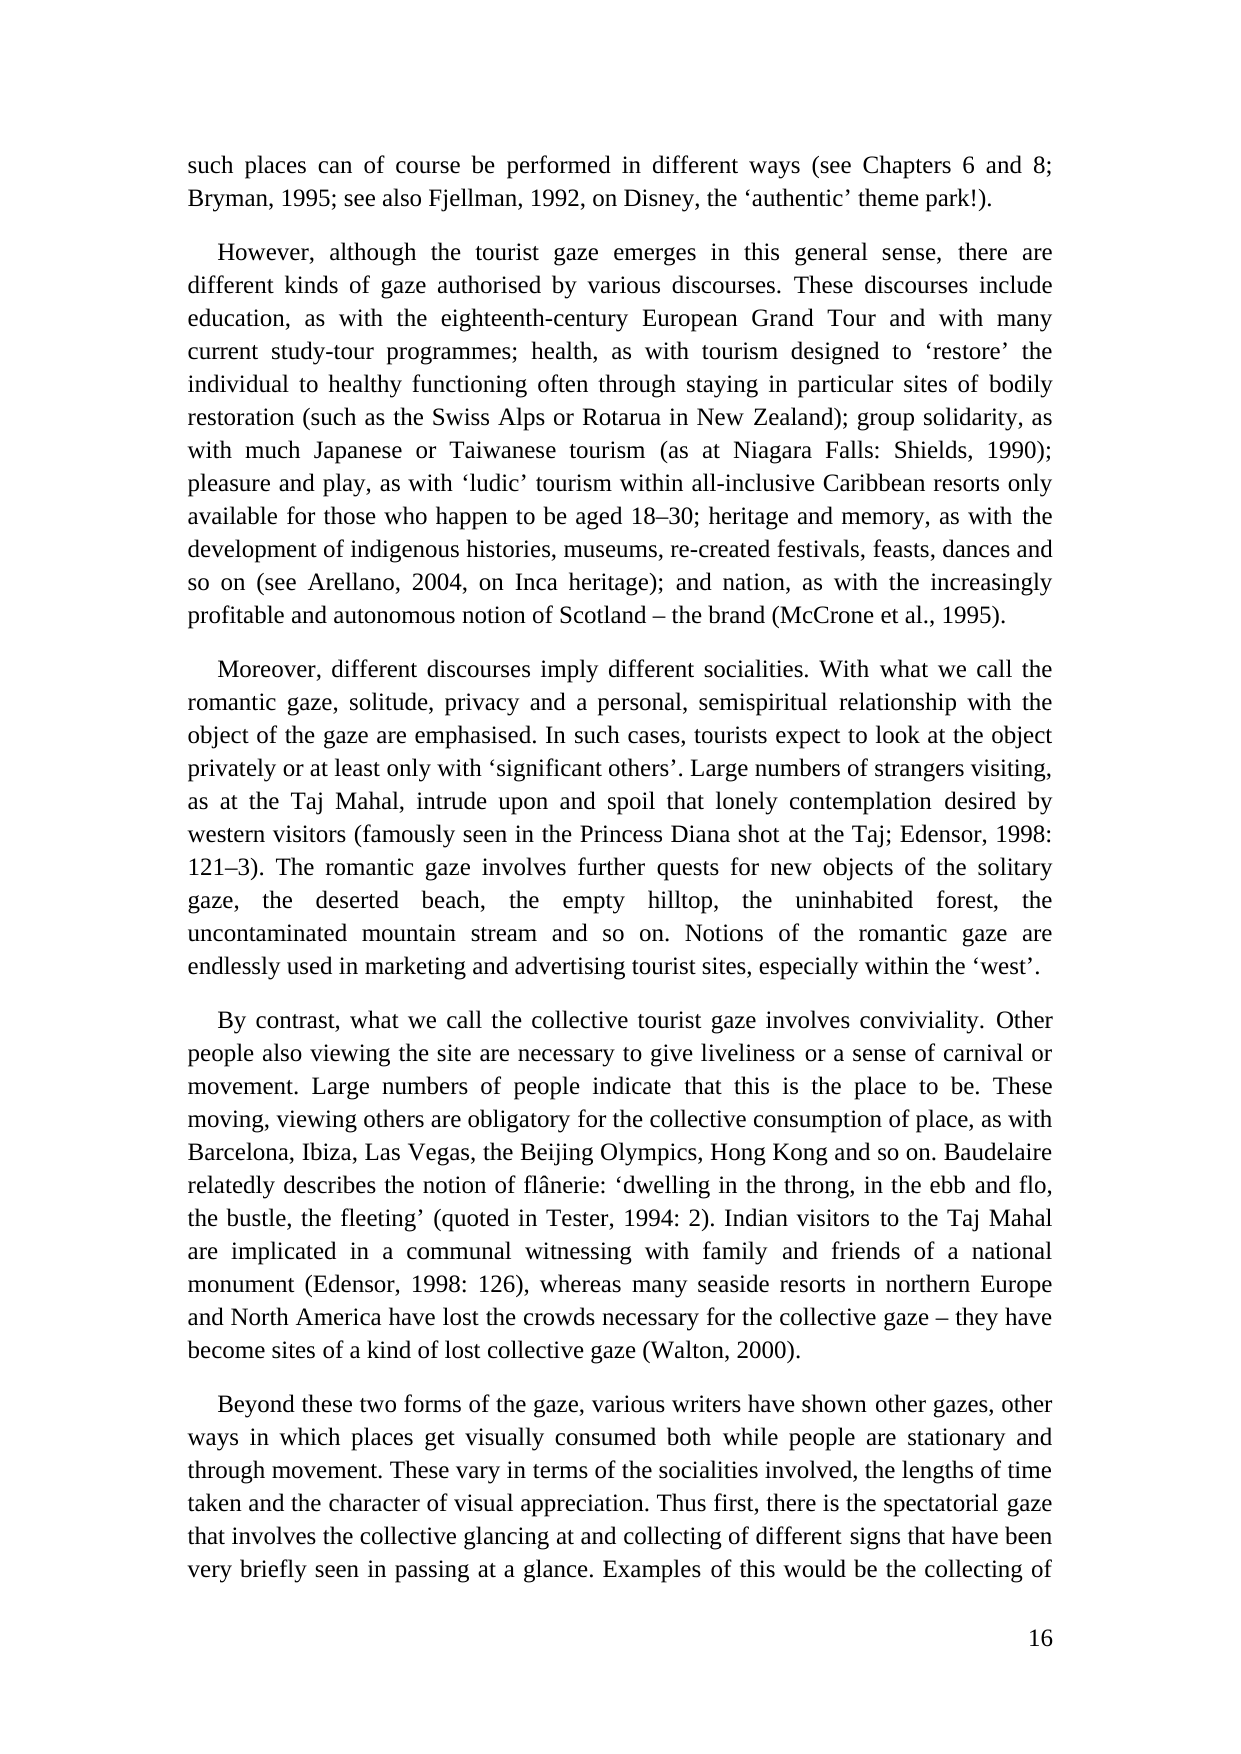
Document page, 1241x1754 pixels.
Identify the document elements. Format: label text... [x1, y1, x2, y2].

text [187, 150, 1053, 212]
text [187, 1389, 1053, 1583]
text Moreover, different discourses imply different socialities. With what we call the romantic gaze, solitude, privacy and a personal, semispiritual relationship with the object of the gaze are emphasised. In such cases, tourists expect to look at the object privately or at least only with ‘significant others’. Large numbers of strangers visiting, as at the Taj Mahal, intrude upon and spoil that lonely contemplation desired by western visitors (famously seen in the Princess Diana shot at the Taj; Edensor, 1998: 121–3). The romantic gaze involves further quests for new objects of the solitary gaze, the deserted beach, the empty hilltop, the uninhabited forest, the uncontaminated mountain stream and so on. Notions of the romantic gaze are endlessly used in marketing and advertising tourist sites, especially within the ‘west’. [187, 654, 1053, 980]
text However, although the tourist gaze emerges in this general sense, there are different kinds of gaze authorised by various discourses. These discourses include education, as with the eighteenth-century European Grand Tour and with many current study-tour programmes; health, as with tourism designed to ‘restore’ the individual to healthy functioning often through staying in particular sites of bodily restoration (such as the Swiss Alps or Rotarua in New Zealand); group solidarity, as with much Japanese or Taiwanese tourism (as at Niagara Falls: Shields, 1990); pleasure and play, as with ‘ludic’ tourism within all-inclusive Caribbean resorts only available for those who happen to be aged 18–30; heritage and memory, as with the development of indigenous histories, museums, re-created festivals, feasts, dances and so on (see Arellano, 2004, on Inca heritage); and nation, as with the increasingly profitable and autonomous notion of Scotland – the brand (McCrone et al., 1995). [187, 237, 1053, 629]
text By contrast, what we call the collective tourist gaze involves conviviality. Other people also viewing the site are necessary to give liveliness or a sense of carnival or movement. Large numbers of people indicate that this is the place to be. These moving, viewing others are obligatory for the collective consumption of place, as with Barcelona, Ibiza, Las Vegas, the Beijing Olympics, Hong Kong and so on. Baudelaire relatedly describes the notion of flânerie: ‘dwelling in the throng, in the ebb and flo, the bustle, the fleeting’ (quoted in Tester, 1994: 2). Indian visitors to the Taj Mahal are implicated in a communal witnessing with family and friends of a national monument (Edensor, 1998: 126), whereas many seaside resorts in northern Europe and North America have lost the crowds necessary for the collective gaze – they have become sites of a kind of lost collective gaze (Walton, 2000). [187, 1005, 1053, 1364]
